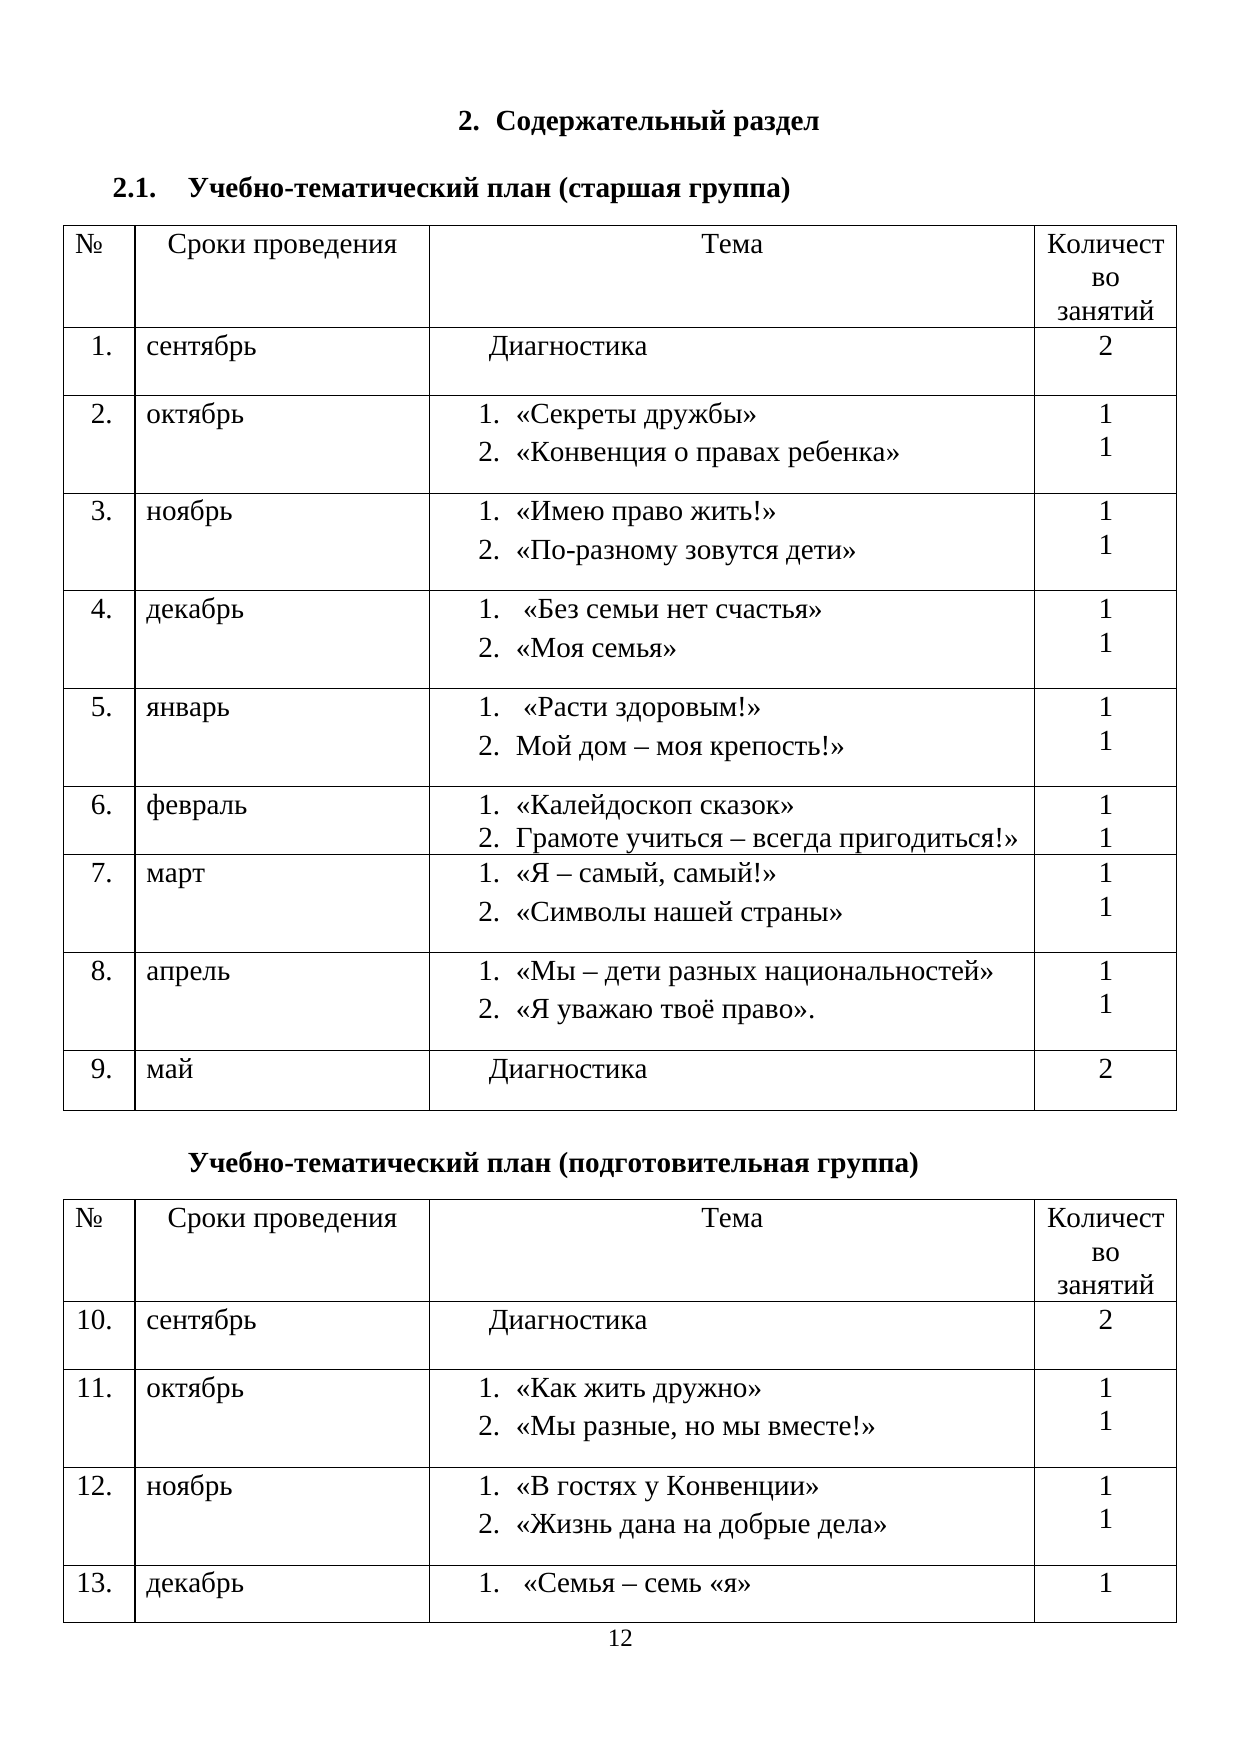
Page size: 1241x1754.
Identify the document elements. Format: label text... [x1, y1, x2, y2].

table_cell декабрь [136, 591, 429, 688]
table_header Тема [430, 1200, 1034, 1301]
table_header Сроки проведения [136, 226, 429, 327]
table_cell «Я – самый, самый!» «Символы нашей страны» [430, 855, 1034, 952]
table_cell 1 1 [1035, 591, 1176, 688]
table_cell [64, 953, 134, 1050]
table_cell «Без семьи нет счастья» «Моя семья» [430, 591, 1034, 688]
table_cell ноябрь [136, 494, 429, 590]
table_cell [64, 689, 134, 786]
table_cell октябрь [136, 396, 429, 492]
table_cell [64, 1051, 134, 1110]
table_cell март [136, 855, 429, 952]
table_cell январь [136, 689, 429, 786]
table_cell [64, 1370, 134, 1467]
table_header Тема [430, 226, 1034, 327]
table_cell 1 1 [1035, 1468, 1176, 1564]
table_cell «Мы – дети разных национальностей» «Я уважаю твоё право». [430, 953, 1034, 1050]
table_cell «Секреты дружбы» «Конвенция о правах ребенка» [430, 396, 1034, 492]
table_cell 1 1 [1035, 396, 1176, 492]
list Содержательный раздел [112, 103, 1165, 137]
list Учебно-тематический план (подготовительная группа) [187, 1145, 1165, 1178]
table_cell октябрь [136, 1370, 429, 1467]
table_cell 1 1 [1035, 855, 1176, 952]
table_cell 2 [1035, 328, 1176, 395]
table_cell [64, 1468, 134, 1564]
table_header № [64, 226, 134, 327]
table_cell 1 1 [1035, 689, 1176, 786]
table_cell [64, 396, 134, 492]
table_cell «В гостях у Конвенции» «Жизнь дана на добрые дела» [430, 1468, 1034, 1564]
table_cell [64, 787, 134, 854]
table_cell [64, 1302, 134, 1369]
table_cell «Расти здоровым!» Мой дом – моя крепость!» [430, 689, 1034, 786]
table_cell 1 1 [1035, 787, 1176, 854]
table_header Количество занятий [1035, 226, 1176, 327]
table_cell Диагностика [430, 328, 1034, 395]
table_header Количество занятий [1035, 1200, 1176, 1301]
table_cell Диагностика [430, 1051, 1034, 1110]
table_cell февраль [136, 787, 429, 854]
table_cell 1 1 [1035, 1370, 1176, 1467]
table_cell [430, 1566, 1034, 1622]
table_header Сроки проведения [136, 1200, 429, 1301]
table_cell [64, 328, 134, 395]
table_cell сентябрь [136, 1302, 429, 1369]
table_cell 2 [1035, 1302, 1176, 1369]
table_cell 1 1 [1035, 1566, 1176, 1622]
table_cell Диагностика [430, 1302, 1034, 1369]
table_cell [64, 855, 134, 952]
table_cell май [136, 1051, 429, 1110]
list Учебно-тематический план (старшая группа) [112, 171, 1165, 204]
table_cell «Имею право жить!» «По-разному зовутся дети» [430, 494, 1034, 590]
table_header № [64, 1200, 134, 1301]
table_cell ноябрь [136, 1468, 429, 1564]
table_cell «Как жить дружно» «Мы разные, но мы вместе!» [430, 1370, 1034, 1467]
table_cell сентябрь [136, 328, 429, 395]
table_cell апрель [136, 953, 429, 1050]
table_cell [64, 494, 134, 590]
table_cell [64, 591, 134, 688]
table_cell 1 1 [1035, 953, 1176, 1050]
table_cell декабрь [136, 1566, 429, 1622]
table_cell «Калейдоскоп сказок» Грамоте учиться – всегда пригодиться!» [430, 787, 1034, 854]
table_cell 1 1 [1035, 494, 1176, 590]
table_cell [64, 1566, 134, 1622]
table_cell 2 [1035, 1051, 1176, 1110]
